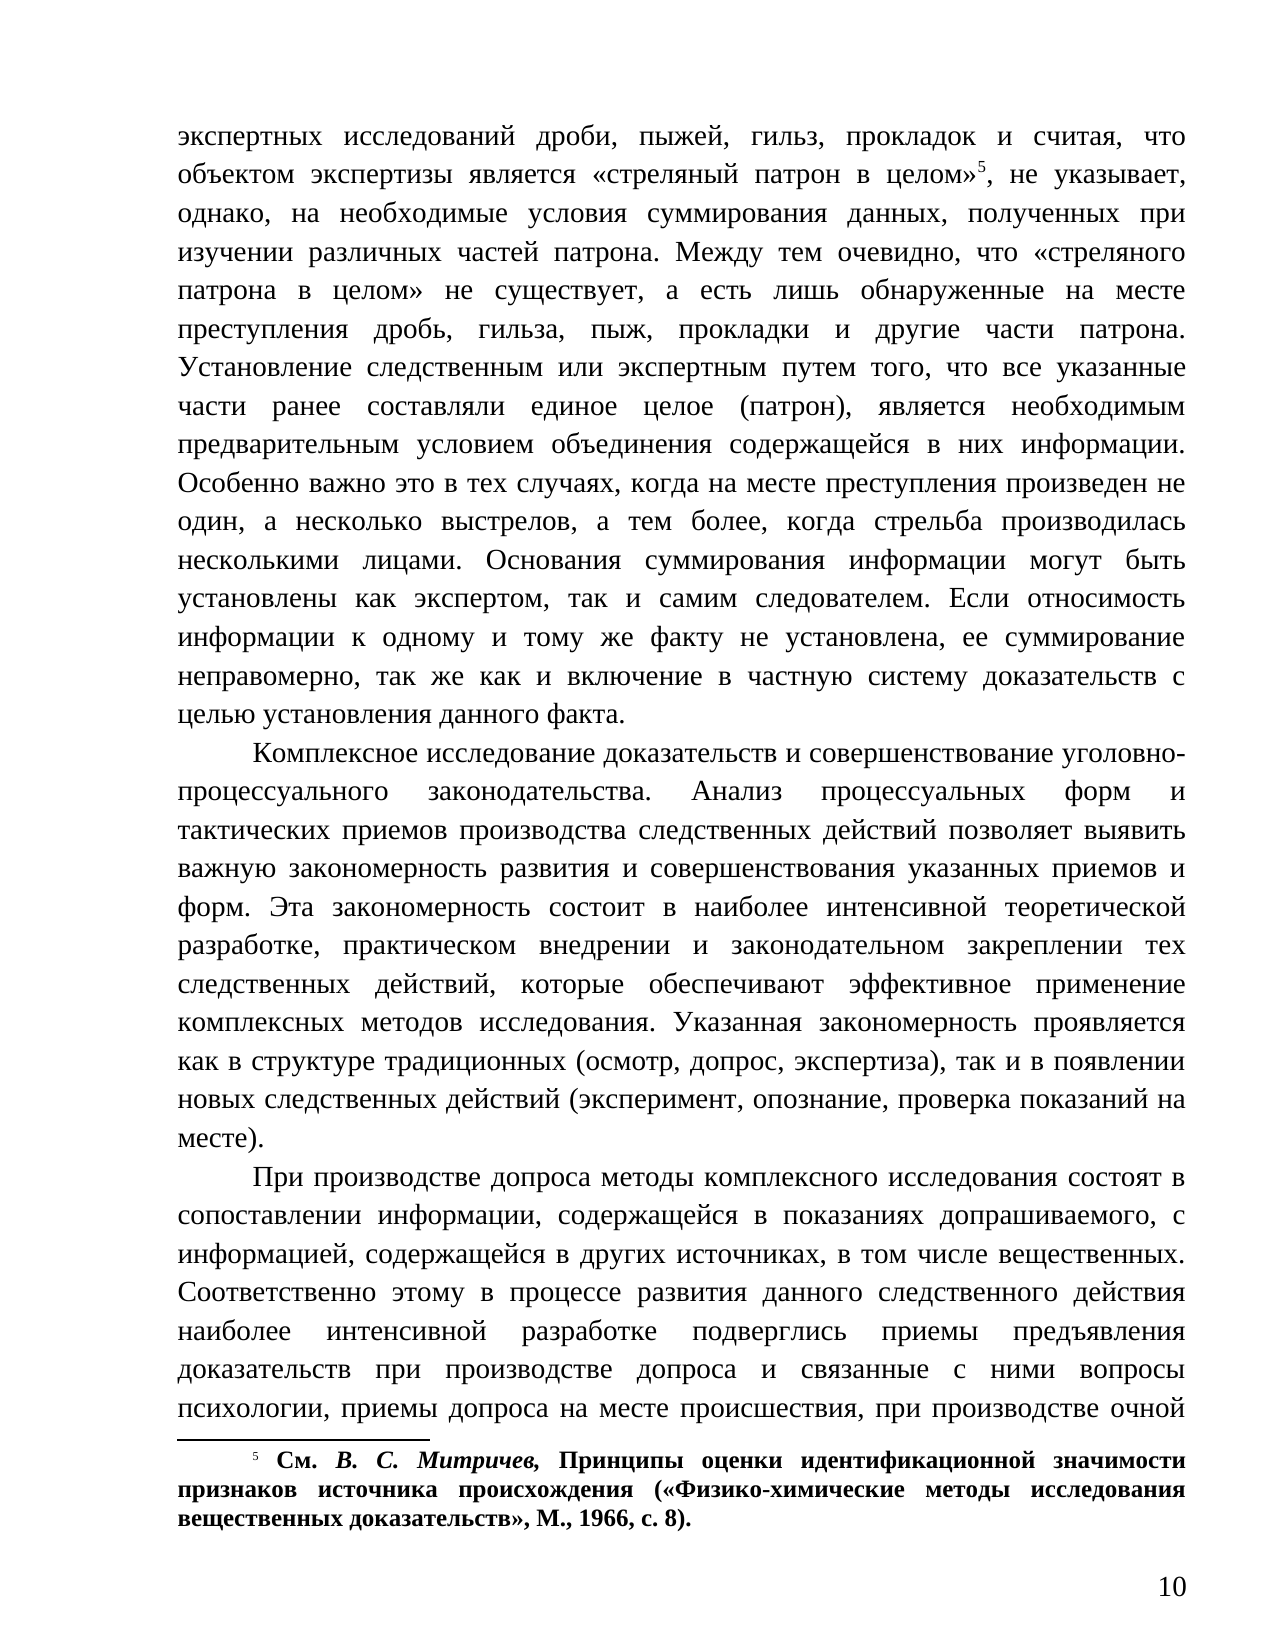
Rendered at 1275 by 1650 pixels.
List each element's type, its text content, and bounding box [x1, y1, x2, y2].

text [177, 118, 1186, 730]
text Комплексное исследование доказательств и совершенствование уголовно-процессуального законодательства. Анализ процессуальных форм и тактических приемов производства следственных действий позволяет выявить важную закономерность развития и совершенствования указанных приемов и форм. Эта закономерность состоит в наиболее интенсивной теоретической разработке, практическом внедрении и законодательном закреплении тех следственных действий, которые обеспечивают эффективное применение комплексных методов исследования. Указанная закономерность проявляется как в структуре традиционных (осмотр, допрос, экспертиза), так и в появлении новых следственных действий (эксперимент, опознание, проверка показаний на месте). [177, 735, 1186, 1154]
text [177, 1159, 1186, 1423]
